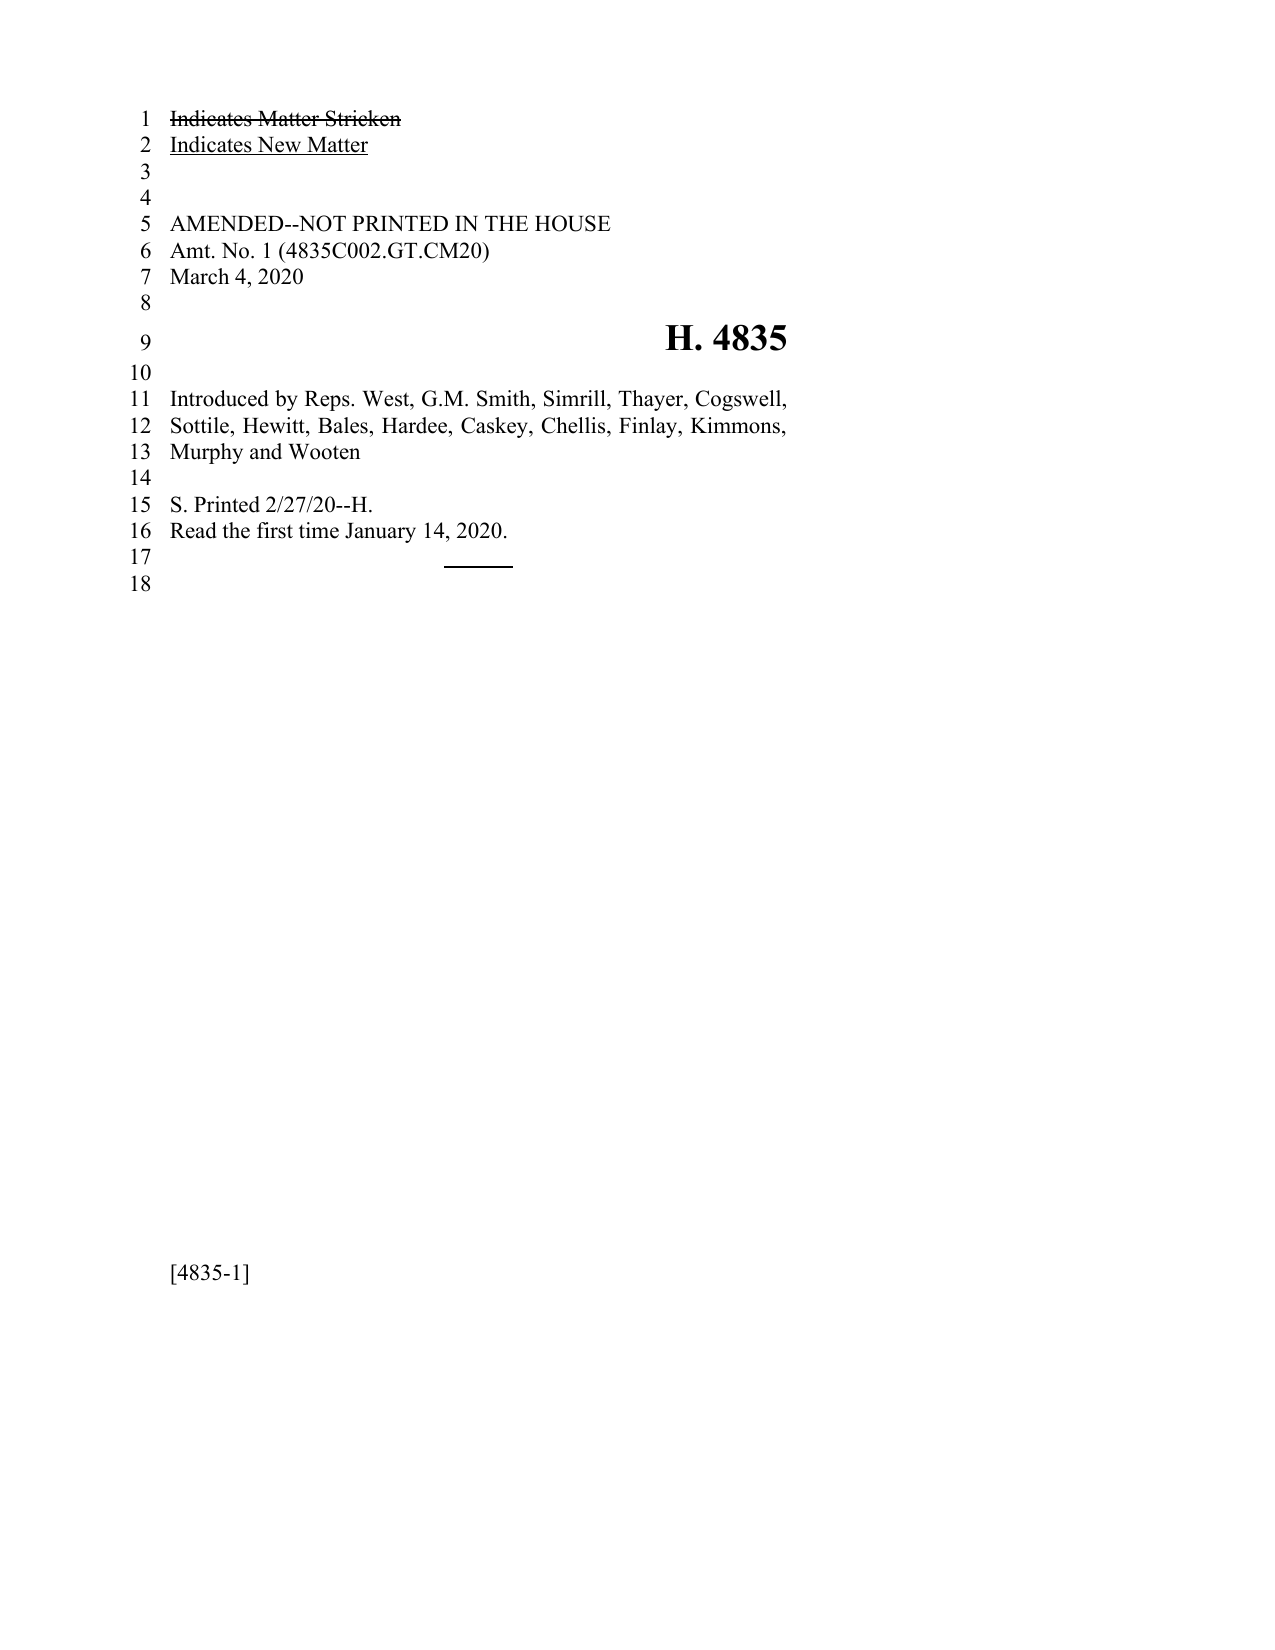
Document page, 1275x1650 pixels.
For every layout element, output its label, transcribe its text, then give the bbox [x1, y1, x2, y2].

text Amt. No. 1 (4835C002.GT.CM20) [169, 237, 787, 263]
text March 4, 2020 [169, 263, 787, 289]
text Read the first time January 14, 2020. [169, 517, 787, 543]
text Indicates Matter Stricken [169, 105, 787, 131]
text Indicates New Matter [169, 131, 787, 158]
text AMENDED--NOT PRINTED IN THE HOUSE [169, 210, 787, 237]
text S. Printed 2/27/20--H. [169, 491, 787, 517]
text Introduced by Reps. West, G.M. Smith, Simrill, Thayer, Cogswell, Sottile, Hewitt, Bales, Hardee, Caskey, Chellis, Finlay, Kimmons, Murphy and Wooten [169, 385, 787, 464]
text H. 4835 [169, 316, 787, 359]
